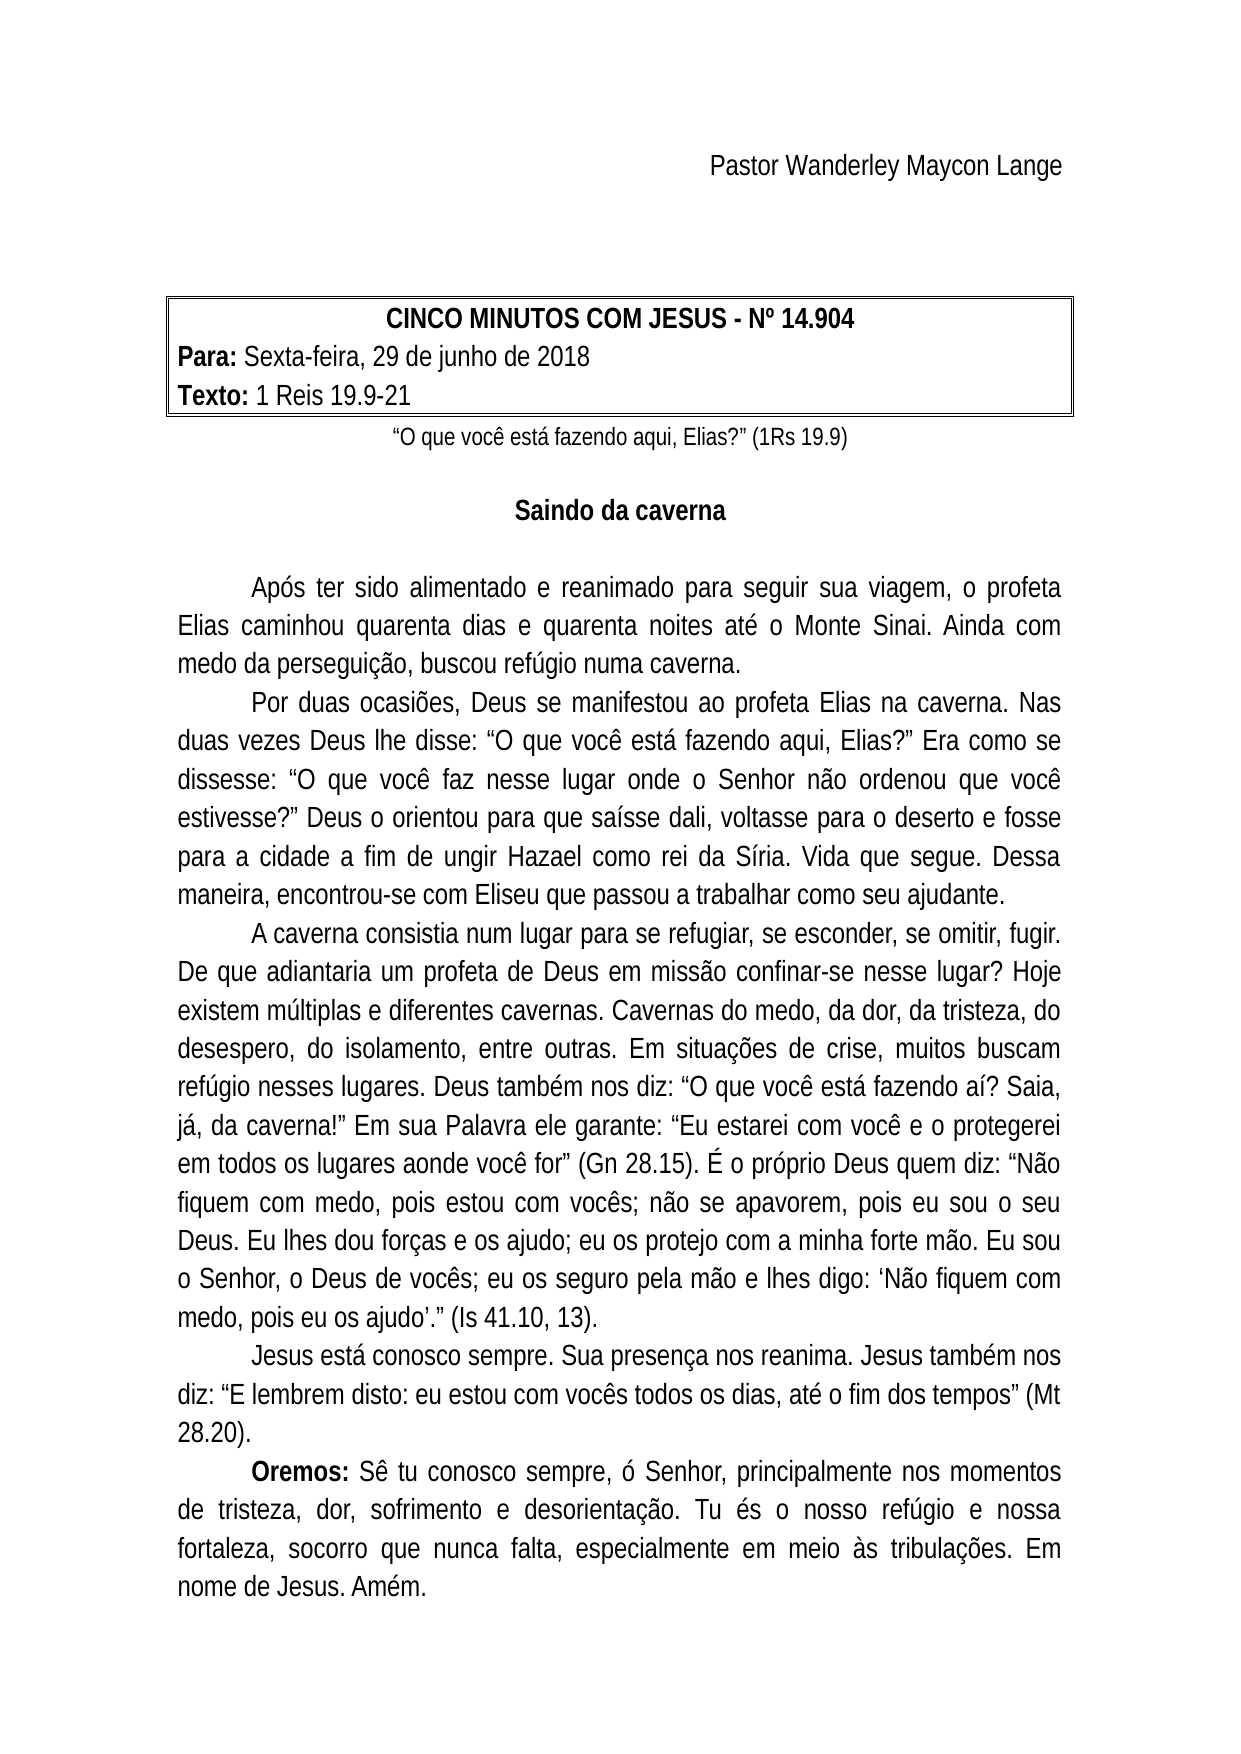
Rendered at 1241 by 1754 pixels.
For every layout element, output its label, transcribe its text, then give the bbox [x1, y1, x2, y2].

text Por duas ocasiões, Deus se manifestou ao profeta Elias na caverna. Nas duas vezes Deus lhe disse: “O que você está fazendo aqui, Elias?” Era como se dissesse: “O que você faz nesse lugar onde o Senhor não ordenou que você estivesse?” Deus o orientou para que saísse dali, voltasse para o deserto e fosse para a cidade a fim de ungir Hazael como rei da Síria. Vida que segue. Dessa maneira, encontrou-se com Eliseu que passou a trabalhar como seu ajudante. [177, 685, 1063, 911]
text Oremos: Sê tu conosco sempre, ó Senhor, principalmente nos momentos de tristeza, dor, sofrimento e desorientação. Tu és o nosso refúgio e nossa fortaleza, socorro que nunca falta, especialmente em meio às tribulações. Em nome de Jesus. Amém. [177, 1454, 1063, 1603]
text Texto: [169, 373, 1071, 413]
text Para: [169, 334, 1071, 373]
text A caverna consistia num lugar para se refugiar, se esconder, se omitir, fugir. De que adiantaria um profeta de Deus em missão confinar-se nesse lugar? Hoje existem múltiplas e diferentes cavernas. Cavernas do medo, da dor, da tristeza, do desespero, do isolamento, entre outras. Em situações de crise, muitos buscam refúgio nesses lugares. Deus também nos diz: “O que você está fazendo aí? Saia, já, da caverna!” Em sua Palavra ele garante: “Eu estarei com você e o protegerei em todos os lugares aonde você for” (Gn 28.15). É o próprio Deus quem diz: “Não fiquem com medo, pois estou com vocês; não se apavorem, pois eu sou o seu Deus. Eu lhes dou forças e os ajudo; eu os protejo com a minha forte mão. Eu sou o Senhor, o Deus de vocês; eu os seguro pela mão e lhes digo: ‘Não fiquem com medo, pois eu os ajudo’.” (Is 41.10, 13). [177, 916, 1063, 1333]
text Saindo da caverna [177, 493, 1063, 526]
title CINCO MINUTOS COM JESUS - Nº [169, 299, 1071, 334]
text Após ter sido alimentado e reanimado para seguir sua viagem, o profeta Elias caminhou quarenta dias e quarenta noites até o Monte Sinai. Ainda com medo da perseguição, buscou refúgio numa caverna. [177, 570, 1063, 680]
text Pastor Wanderley Maycon Lange [177, 148, 1063, 181]
text “” () [177, 422, 1063, 450]
text Jesus está conosco sempre. Sua presença nos reanima. Jesus também nos diz: “E lembrem disto: eu estou com vocês todos os dias, até o fim dos tempos” (Mt 28.20). [177, 1338, 1063, 1449]
